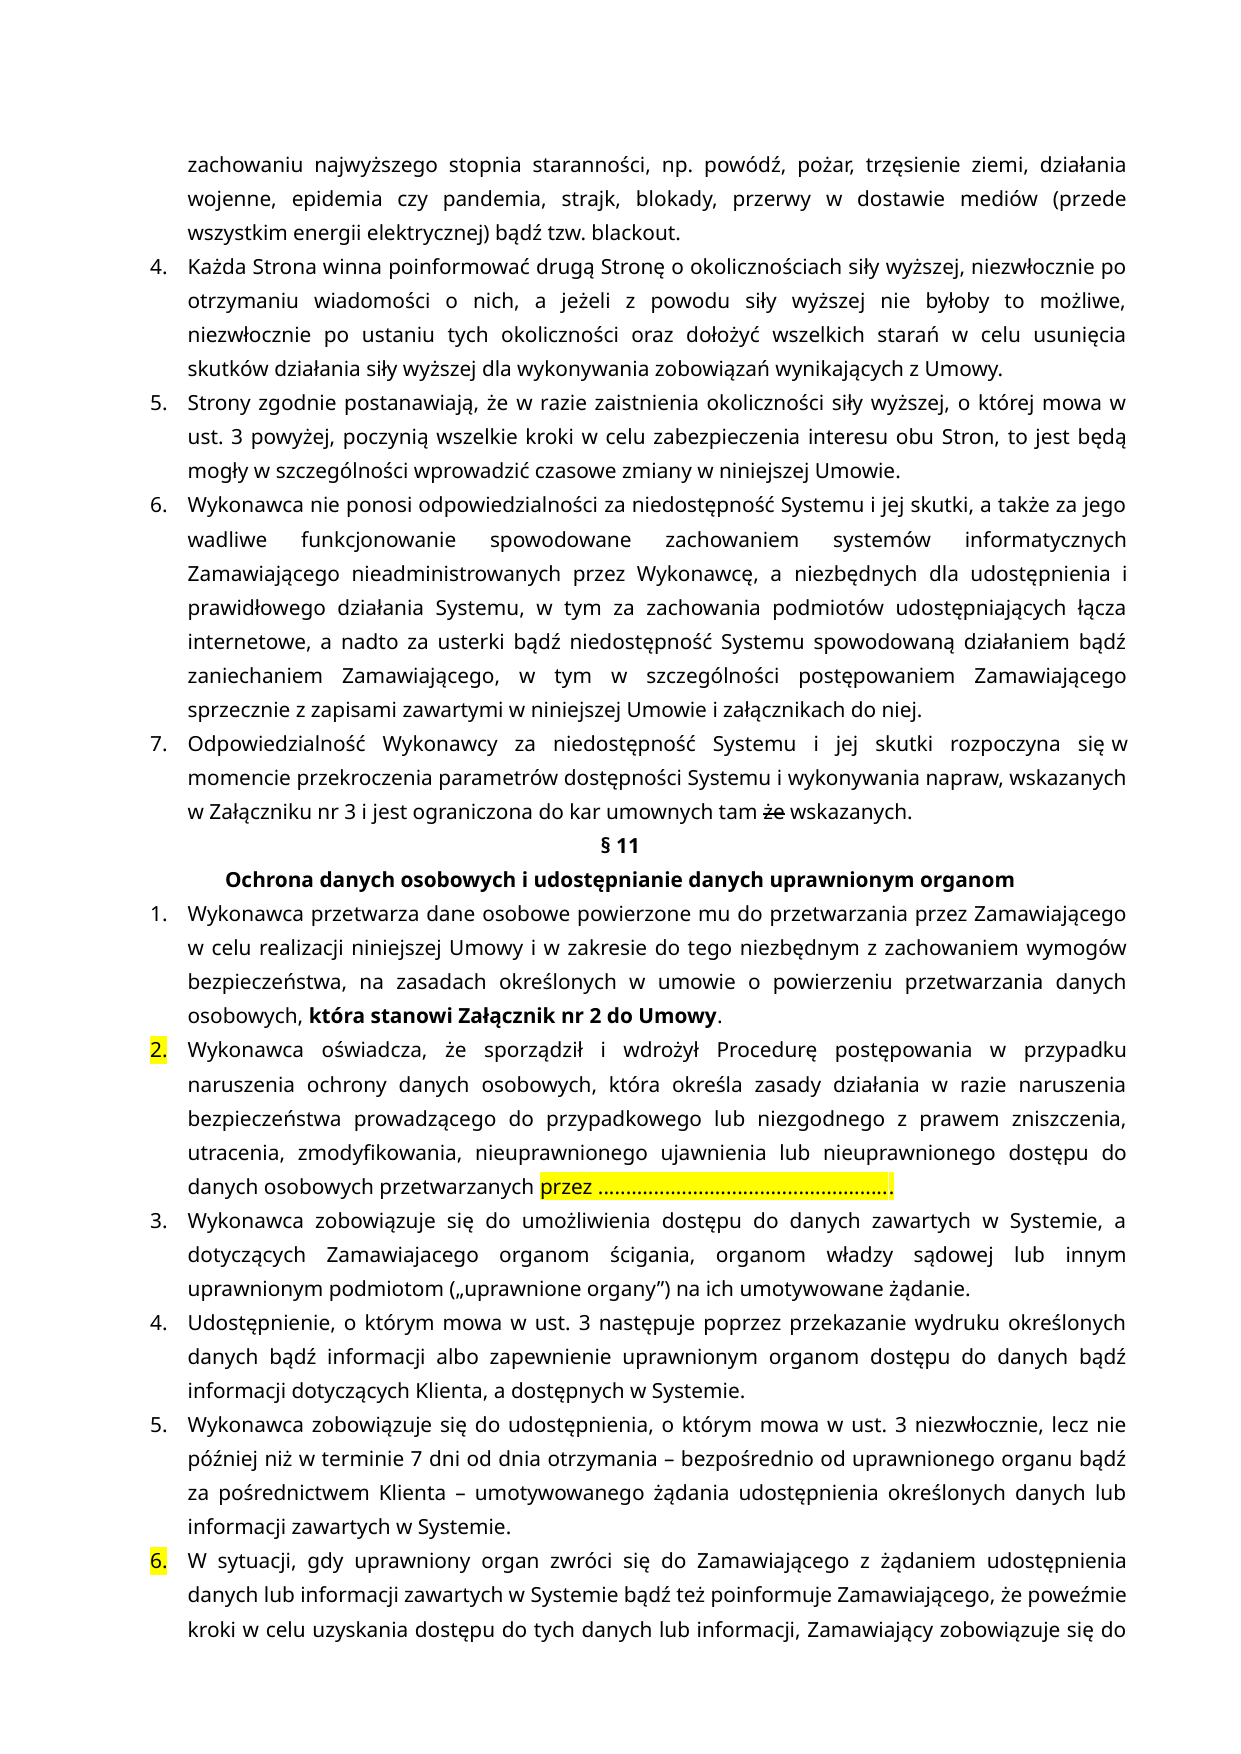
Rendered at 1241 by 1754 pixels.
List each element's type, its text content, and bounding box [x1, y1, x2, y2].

list Każda Strona winna poinformować drugą Stronę o okolicznościach siły wyższej, niezwłocznie po otrzymaniu wiadomości o nich, a jeżeli z powodu siły wyższej nie byłoby to możliwe, niezwłocznie po ustaniu tych okoliczności oraz dołożyć wszelkich starań w celu usunięcia skutków działania siły wyższej dla wykonywania zobowiązań wynikających z Umowy. [150, 252, 1128, 383]
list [150, 1547, 1128, 1643]
list Wykonawca oświadcza, że sporządził i wdrożył Procedurę postępowania w przypadku naruszenia ochrony danych osobowych, która określa zasady działania w razie naruszenia bezpieczeństwa prowadzącego do przypadkowego lub niezgodnego z prawem zniszczenia, utracenia, zmodyfikowania, nieuprawnionego ujawnienia lub nieuprawnionego dostępu do danych osobowych przetwarzanych przez ..................................................... [150, 1036, 1128, 1200]
list Udostępnienie, o którym mowa w ust. 3 następuje poprzez przekazanie wydruku określonych danych bądź informacji albo zapewnienie uprawnionym organom dostępu do danych bądź informacji dotyczących Klienta, a dostępnych w Systemie. [150, 1308, 1128, 1405]
text § 11 [112, 831, 1128, 860]
list Wykonawca nie ponosi odpowiedzialności za niedostępność Systemu i jej skutki, a także za jego wadliwe funkcjonowanie spowodowane zachowaniem systemów informatycznych Zamawiającego nieadministrowanych przez Wykonawcę, a niezbędnych dla udostępnienia i prawidłowego działania Systemu, w tym za zachowania podmiotów udostępniających łącza internetowe, a nadto za usterki bądź niedostępność Systemu spowodowaną działaniem bądź zaniechaniem Zamawiającego, w tym w szczególności postępowaniem Zamawiającego sprzecznie z zapisami zawartymi w niniejszej Umowie i załącznikach do niej. [150, 491, 1128, 723]
text Ochrona danych osobowych i udostępnianie danych uprawnionym organom [112, 865, 1128, 894]
list Wykonawca zobowiązuje się do umożliwienia dostępu do danych zawartych w Systemie, a dotyczących Zamawiajacego organom ścigania, organom władzy sądowej lub innym uprawnionym podmiotom („uprawnione organy”) na ich umotywowane żądanie. [150, 1206, 1128, 1302]
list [150, 150, 1128, 247]
list Wykonawca zobowiązuje się do udostępnienia, o którym mowa w ust. 3 niezwłocznie, lecz nie później niż w terminie 7 dni od dnia otrzymania – bezpośrednio od uprawnionego organu bądź za pośrednictwem Klienta – umotywowanego żądania udostępnienia określonych danych lub informacji zawartych w Systemie. [150, 1410, 1128, 1541]
list Strony zgodnie postanawiają, że w razie zaistnienia okoliczności siły wyższej, o której mowa w ust. 3 powyżej, poczynią wszelkie kroki w celu zabezpieczenia interesu obu Stron, to jest będą mogły w szczególności wprowadzić czasowe zmiany w niniejszej Umowie. [150, 388, 1128, 485]
list Wykonawca przetwarza dane osobowe powierzone mu do przetwarzania przez Zamawiającego w celu realizacji niniejszej Umowy i w zakresie do tego niezbędnym z zachowaniem wymogów bezpieczeństwa, na zasadach określonych w umowie o powierzeniu przetwarzania danych osobowych, która stanowi Załącznik nr 2 do Umowy. [150, 899, 1128, 1030]
list Odpowiedzialność Wykonawcy za niedostępność Systemu i jej skutki rozpoczyna się w momencie przekroczenia parametrów dostępności Systemu i wykonywania napraw, wskazanych w Załączniku nr 3 i jest ograniczona do kar umownych tam że wskazanych. [150, 729, 1128, 826]
